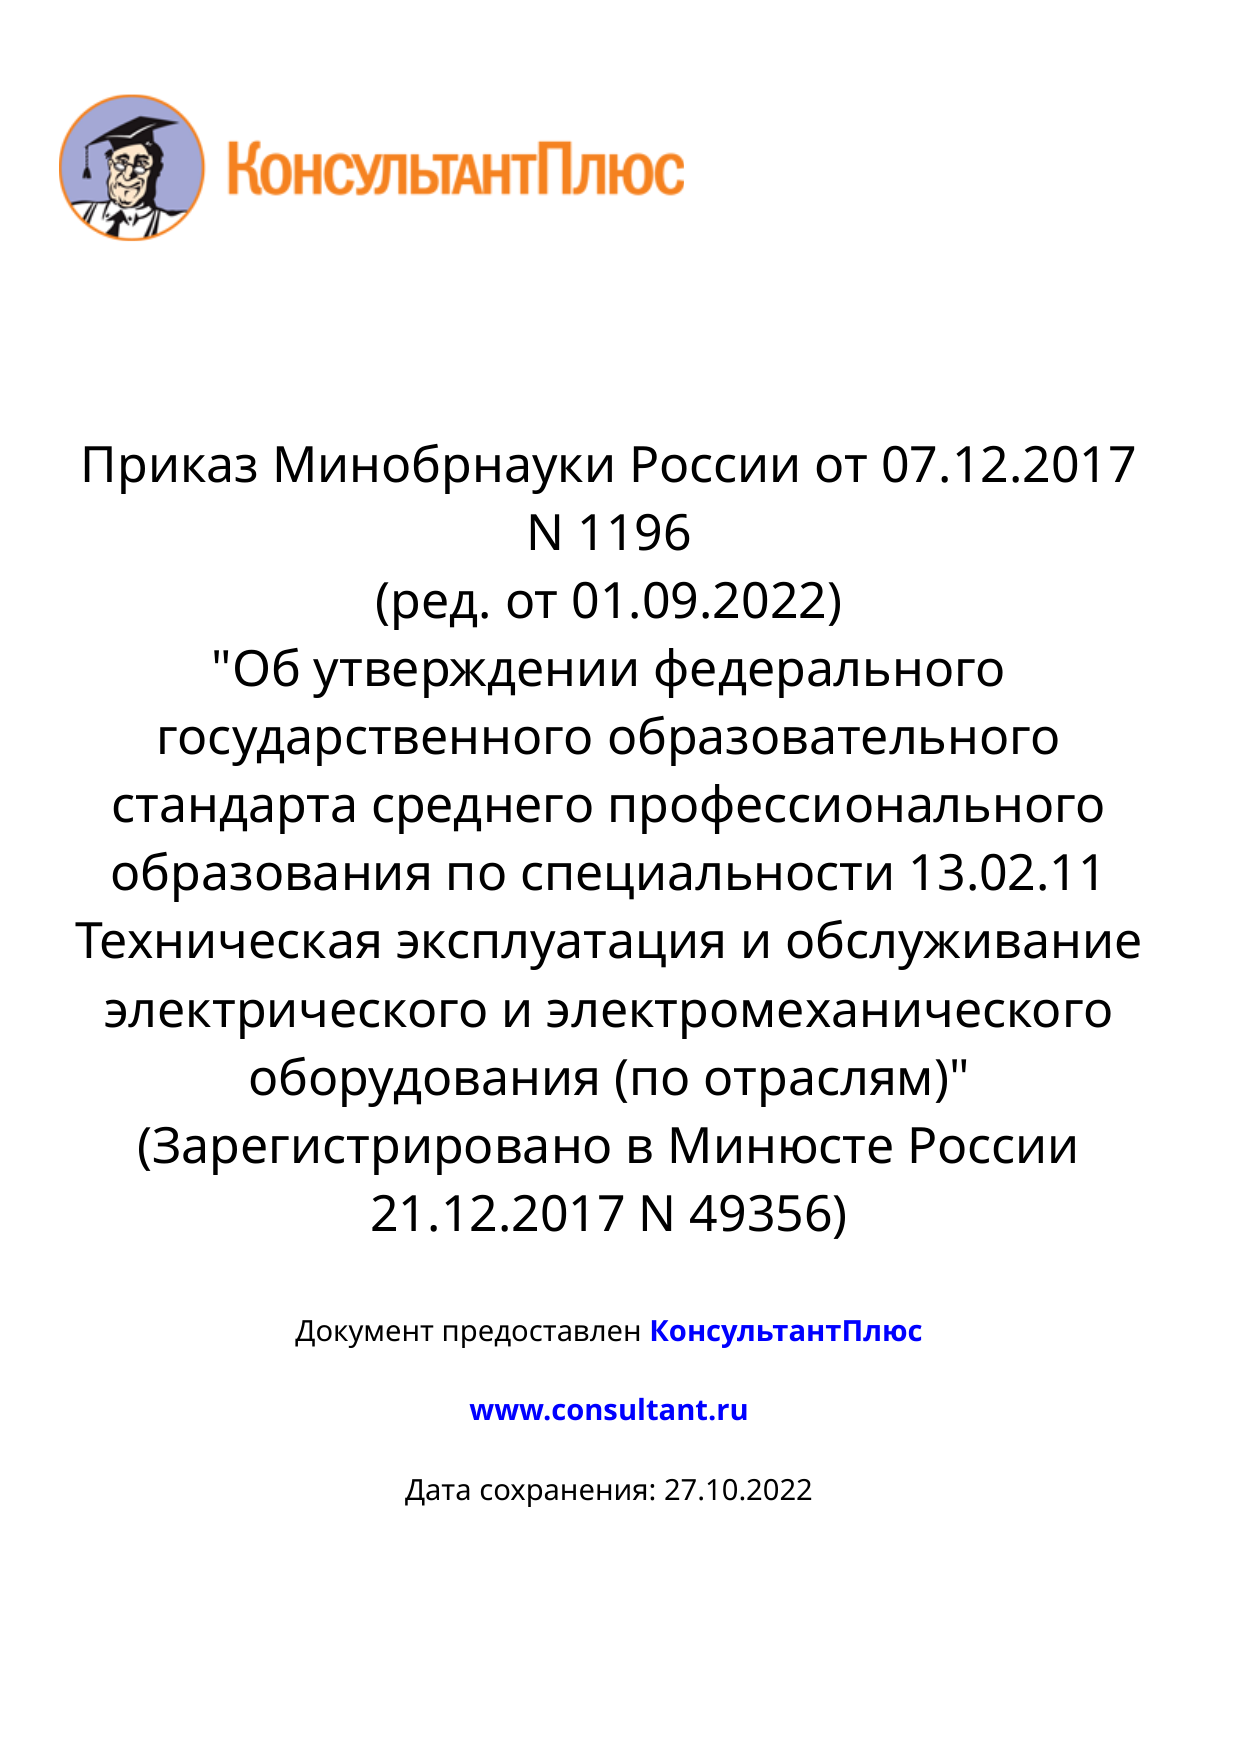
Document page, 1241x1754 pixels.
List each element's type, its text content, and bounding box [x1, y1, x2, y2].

table_cell Документ предоставлен КонсультантПлюс www.consultant.ru Дата сохранения: 27.10.2022 [51, 1272, 1167, 1587]
picture [59, 93, 684, 243]
table_cell Приказ Минобрнауки России от 07.12.2017 N 1196 (ред. от 01.09.2022) "Об утверждении федерального государственного образовательного стандарта среднего профессионального образования по специальности 13.02.11 Техническая эксплуатация и обслуживание электрического и электромеханического оборудования (по отраслям)" (Зарегистрировано в Минюсте России 21.12.2017 N 49356) [51, 403, 1167, 1272]
table_header [51, 88, 1167, 403]
